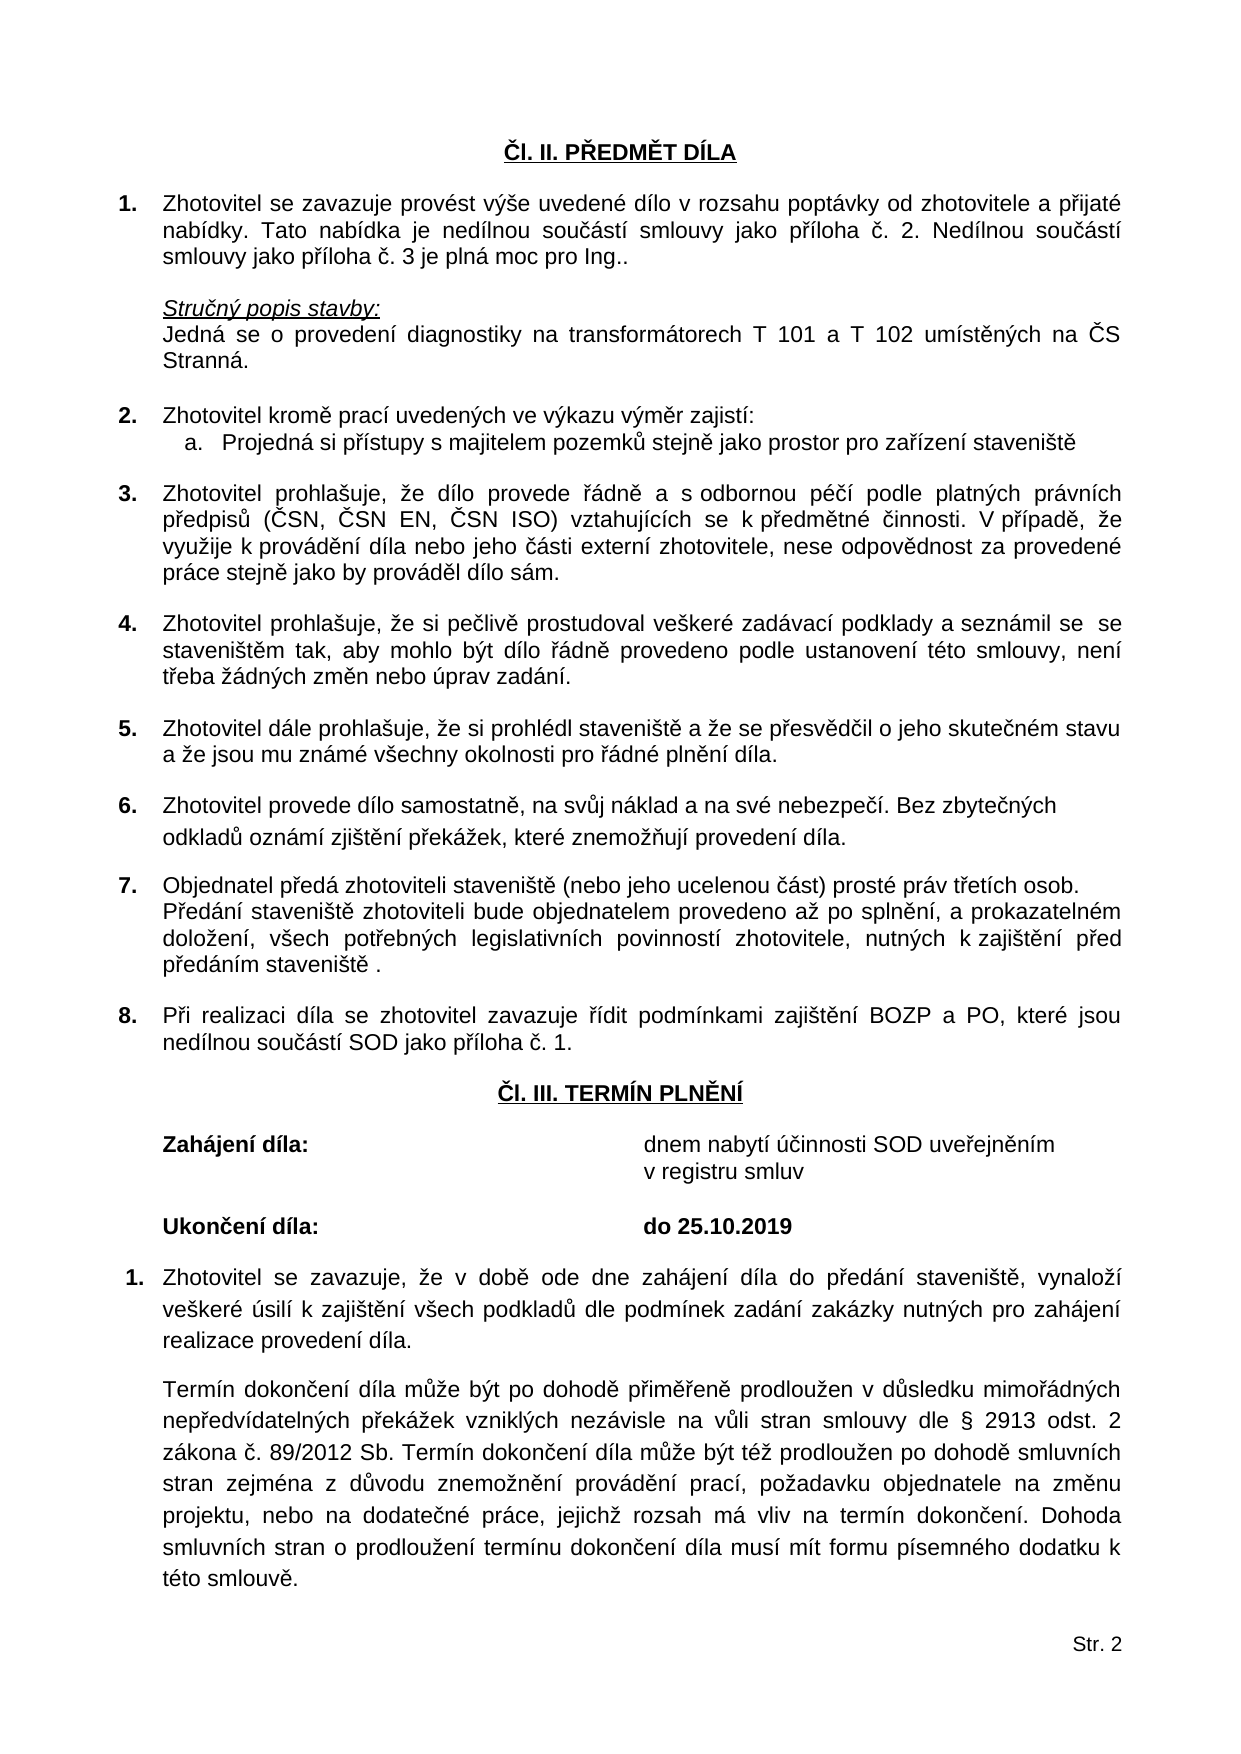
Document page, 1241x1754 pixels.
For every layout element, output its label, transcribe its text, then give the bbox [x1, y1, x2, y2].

list Termín dokončení díla může být po dohodě přiměřeně prodloužen v důsledku mimořádných nepředvídatelných překážek vzniklých nezávisle na vůli stran smlouvy dle § 2913 odst. 2 zákona č. 89/2012 Sb. Termín dokončení díla může být též prodloužen po dohodě smluvních stran zejména z důvodu znemožnění provádění prací, požadavku objednatele na změnu projektu, nebo na dodatečné práce, jejichž rozsah má vliv na termín dokončení. Dohoda smluvních stran o prodloužení termínu dokončení díla musí mít formu písemného dodatku k této smlouvě. [162, 1376, 1122, 1591]
text Jedná se o provedení diagnostiky na transformátorech T 101 a T 102 umístěných na ČS Stranná. [162, 321, 1122, 373]
list Objednatel předá zhotoviteli staveniště (nebo jeho ucelenou část) prosté práv třetích osob. [118, 872, 1122, 898]
text Ukončení díla: do 25.10.2019 [162, 1213, 1122, 1239]
text Čl. II. PŘEDMĚT DÍLA [118, 139, 1122, 165]
list Zhotovitel prohlašuje, že si pečlivě prostudoval veškeré zadávací podklady a seznámil se se staveništěm tak, aby mohlo být dílo řádně provedeno podle ustanovení této smlouvy, není třeba žádných změn nebo úprav zadání. [118, 610, 1122, 689]
list Zhotovitel se zavazuje, že v době ode dne zahájení díla do předání staveniště, vynaloží veškeré úsilí k zajištění všech podkladů dle podmínek zadání zakázky nutných pro zahájení realizace provedení díla. [125, 1264, 1122, 1354]
list Zhotovitel provede dílo samostatně, na svůj náklad a na své nebezpečí. Bez zbytečných odkladů oznámí zjištění překážek, které znemožňují provedení díla. [118, 792, 1122, 850]
list Zhotovitel se zavazuje provést výše uvedené dílo v rozsahu poptávky od zhotovitele a přijaté nabídky. Tato nabídka je nedílnou součástí smlouvy jako příloha č. 2. Nedílnou součástí smlouvy jako příloha č. 3 je plná moc pro Ing.. [118, 190, 1122, 269]
list Projedná si přístupy s majitelem pozemků stejně jako prostor pro zařízení staveniště [184, 429, 1122, 455]
list Zhotovitel prohlašuje, že dílo provede řádně a s odbornou péčí podle platných právních předpisů (ČSN, ČSN EN, ČSN ISO) vztahujících se k předmětné činnosti. V případě, že využije k provádění díla nebo jeho části externí zhotovitele, nese odpovědnost za provedené práce stejně jako by prováděl dílo sám. [118, 480, 1122, 585]
text Zahájení díla: dnem nabytí účinnosti SOD uveřejněním v registru smluv [162, 1131, 1122, 1184]
list Při realizaci díla se zhotovitel zavazuje řídit podmínkami zajištění BOZP a PO, které jsou nedílnou součástí SOD jako příloha č. 1. [118, 1002, 1122, 1055]
list Zhotovitel kromě prací uvedených ve výkazu výměr zajistí: [118, 402, 1122, 429]
list Zhotovitel dále prohlašuje, že si prohlédl staveniště a že se přesvědčil o jeho skutečném stavu a že jsou mu známé všechny okolnosti pro řádné plnění díla. [118, 714, 1122, 767]
text Předání staveniště zhotoviteli bude objednatelem provedeno až po splnění, a prokazatelném doložení, všech potřebných legislativních povinností zhotovitele, nutných k zajištění před předáním staveniště . [118, 898, 1122, 977]
text Čl. III. TERMÍN PLNĚNÍ [118, 1080, 1122, 1106]
text Stručný popis stavby: [162, 294, 1122, 321]
